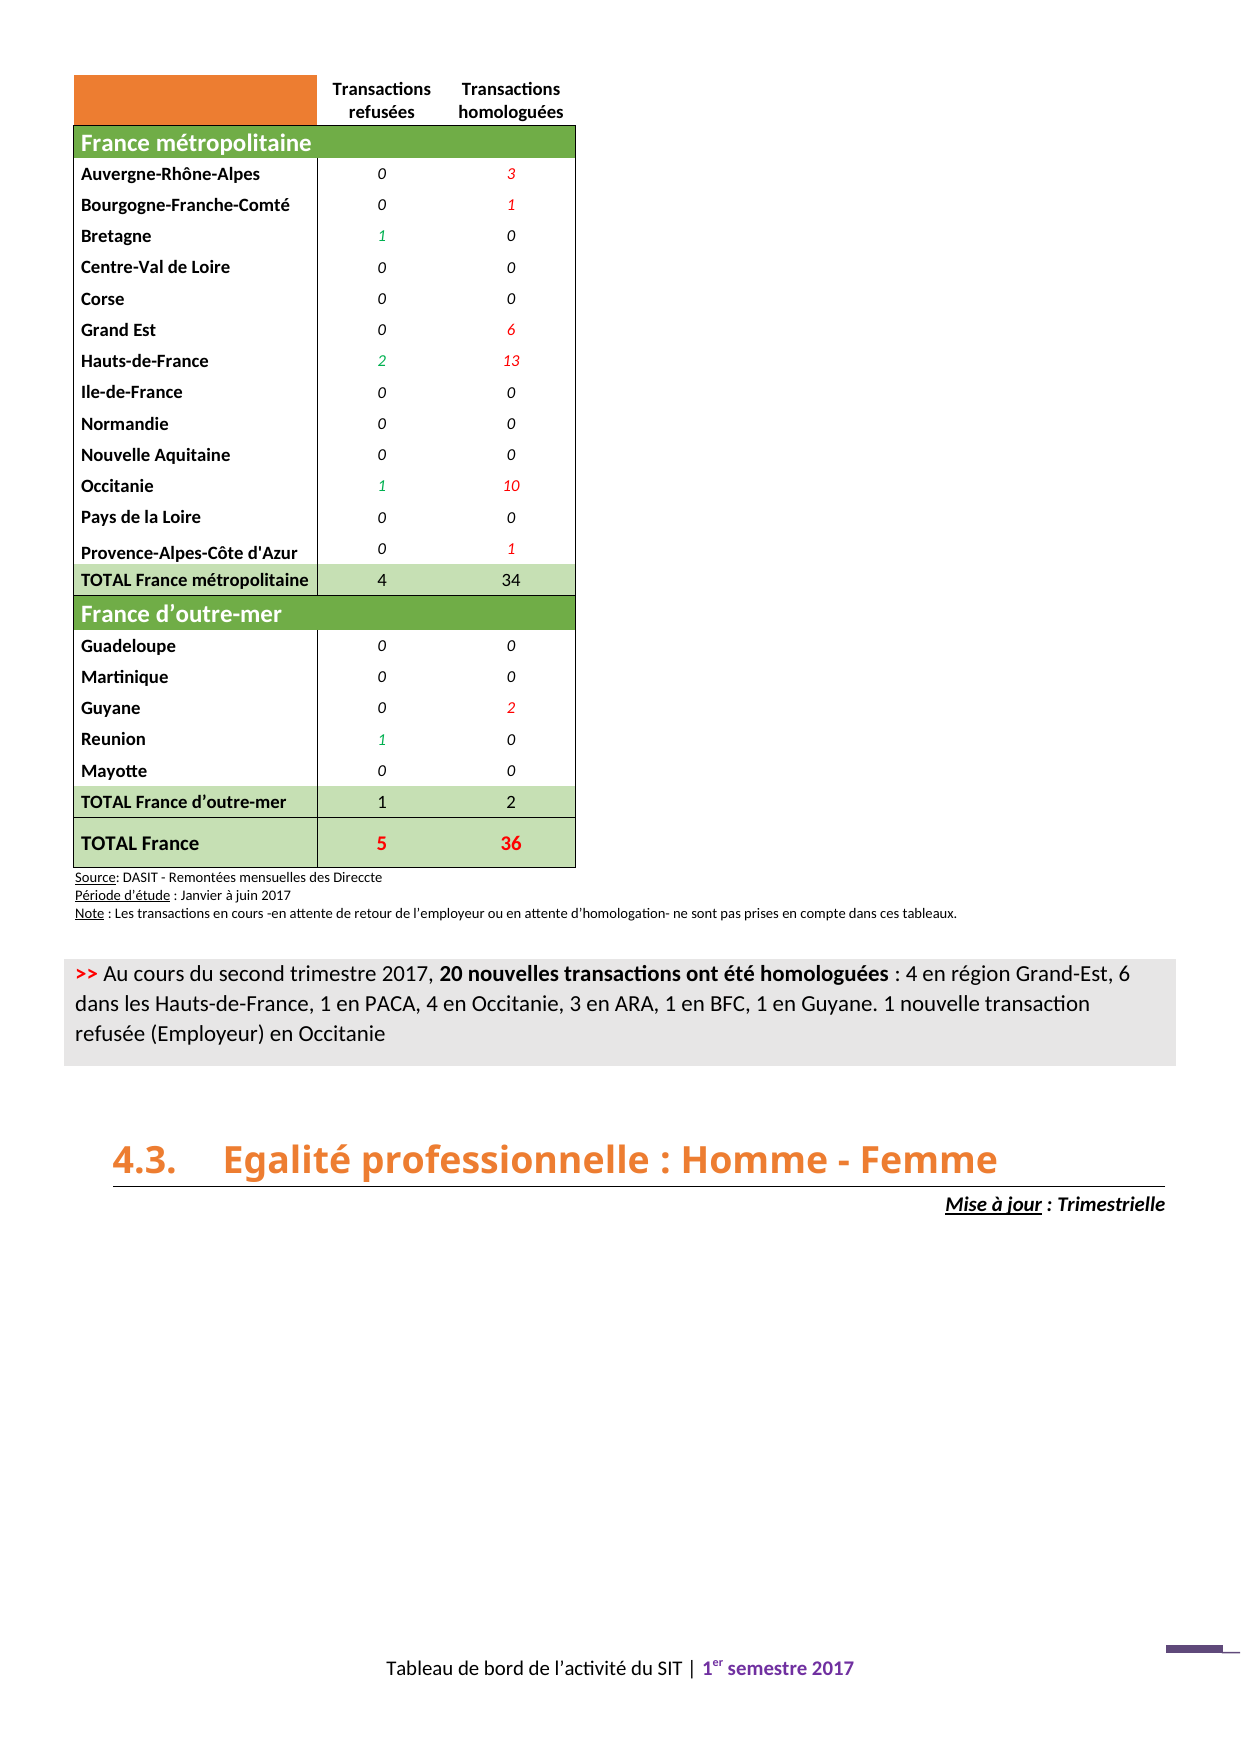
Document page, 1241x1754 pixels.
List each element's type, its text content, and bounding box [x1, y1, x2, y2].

table_cell 1 [318, 220, 446, 252]
table_cell 10 [446, 470, 575, 502]
table_cell 4 [318, 564, 446, 595]
text Mise à jour : Trimestrielle [75, 1192, 1165, 1217]
table_cell 2 [446, 692, 575, 723]
table_cell Centre-Val de Loire [74, 252, 317, 283]
table_cell 0 [446, 408, 575, 439]
table_cell Bourgogne-Franche-Comté [74, 189, 317, 220]
table_cell 0 [318, 189, 446, 220]
table_cell 6 [446, 314, 575, 345]
table_cell 0 [318, 252, 446, 283]
table_cell TOTAL France métropolitaine [74, 564, 317, 595]
table_cell 0 [446, 220, 575, 252]
text Source: DASIT - Remontées mensuelles des Direccte [75, 868, 1165, 886]
table_cell 1 [446, 189, 575, 220]
table_cell 0 [446, 283, 575, 314]
table_cell Transactions refusées [317, 75, 446, 125]
text Note : Les transactions en cours -en attente de retour de l’employeur ou en attente d’homologation- ne sont pas prises en compte dans ces tableaux. [75, 904, 1165, 922]
table_cell 0 [318, 283, 446, 314]
table_cell 3 [446, 158, 575, 189]
table_cell 0 [318, 158, 446, 189]
table_cell Martinique [74, 661, 317, 692]
table_cell Transactions homologuées [446, 75, 576, 125]
table_cell TOTAL France d’outre-mer [74, 786, 317, 817]
table_cell Nouvelle Aquitaine [74, 439, 317, 470]
table_cell 0 [318, 502, 446, 533]
table_cell 1 [318, 724, 446, 755]
table_cell 0 [318, 661, 446, 692]
table_cell 0 [446, 377, 575, 408]
table_cell 13 [446, 345, 575, 377]
table_cell 0 [318, 630, 446, 661]
table_cell 0 [318, 533, 446, 564]
table_cell Corse [74, 283, 317, 314]
table_cell 0 [446, 755, 575, 786]
table_cell 0 [318, 314, 446, 345]
table_cell 34 [446, 564, 575, 595]
table_cell Hauts-de-France [74, 345, 317, 377]
table_cell 0 [318, 439, 446, 470]
table_cell Grand Est [74, 314, 317, 345]
table_cell Auvergne-Rhône-Alpes [74, 158, 317, 189]
table_cell Bretagne [74, 220, 317, 252]
table_cell 0 [446, 502, 575, 533]
table_cell Occitanie [74, 470, 317, 502]
table_header >> Au cours du second trimestre 2017, 20 nouvelles transactions ont été homologuées : 4 en région Grand-Est, 6 dans les Hauts-de-France, 1 en PACA, 4 en Occitanie, 3 en ARA, 1 en BFC, 1 en Guyane. 1 nouvelle transaction refusée (Employeur) en Occitanie [64, 959, 1176, 1066]
table_cell 36 [446, 818, 575, 867]
table_cell Guadeloupe [74, 630, 317, 661]
table_cell Pays de la Loire [74, 502, 317, 533]
table_cell Provence-Alpes-Côte d'Azur [74, 533, 317, 564]
table_cell France métropolitaine [74, 126, 575, 158]
table_header Régions [74, 75, 317, 125]
table_cell 0 [318, 755, 446, 786]
table_cell Ile-de-France [74, 377, 317, 408]
table_cell 2 [318, 345, 446, 377]
table_cell Guyane [74, 692, 317, 723]
table_cell 0 [446, 661, 575, 692]
subtitle Egalité professionnelle : Homme - Femme [112, 1133, 1165, 1187]
table_cell 1 [318, 786, 446, 817]
table_cell 2 [446, 786, 575, 817]
table_cell 1 [318, 470, 446, 502]
table_cell 0 [318, 692, 446, 723]
table_cell TOTAL France [74, 818, 317, 867]
table_cell 5 [318, 818, 446, 867]
table_cell Reunion [74, 724, 317, 755]
table_cell 0 [446, 439, 575, 470]
table_cell Normandie [74, 408, 317, 439]
table_cell 1 [446, 533, 575, 564]
table_cell 0 [318, 377, 446, 408]
table_cell 0 [318, 408, 446, 439]
table_cell 0 [446, 724, 575, 755]
table_cell 0 [446, 252, 575, 283]
text Période d’étude : Janvier à juin 2017 [75, 886, 1165, 904]
table_cell 0 [446, 630, 575, 661]
table_cell France d’outre-mer [74, 596, 575, 630]
table_cell Mayotte [74, 755, 317, 786]
